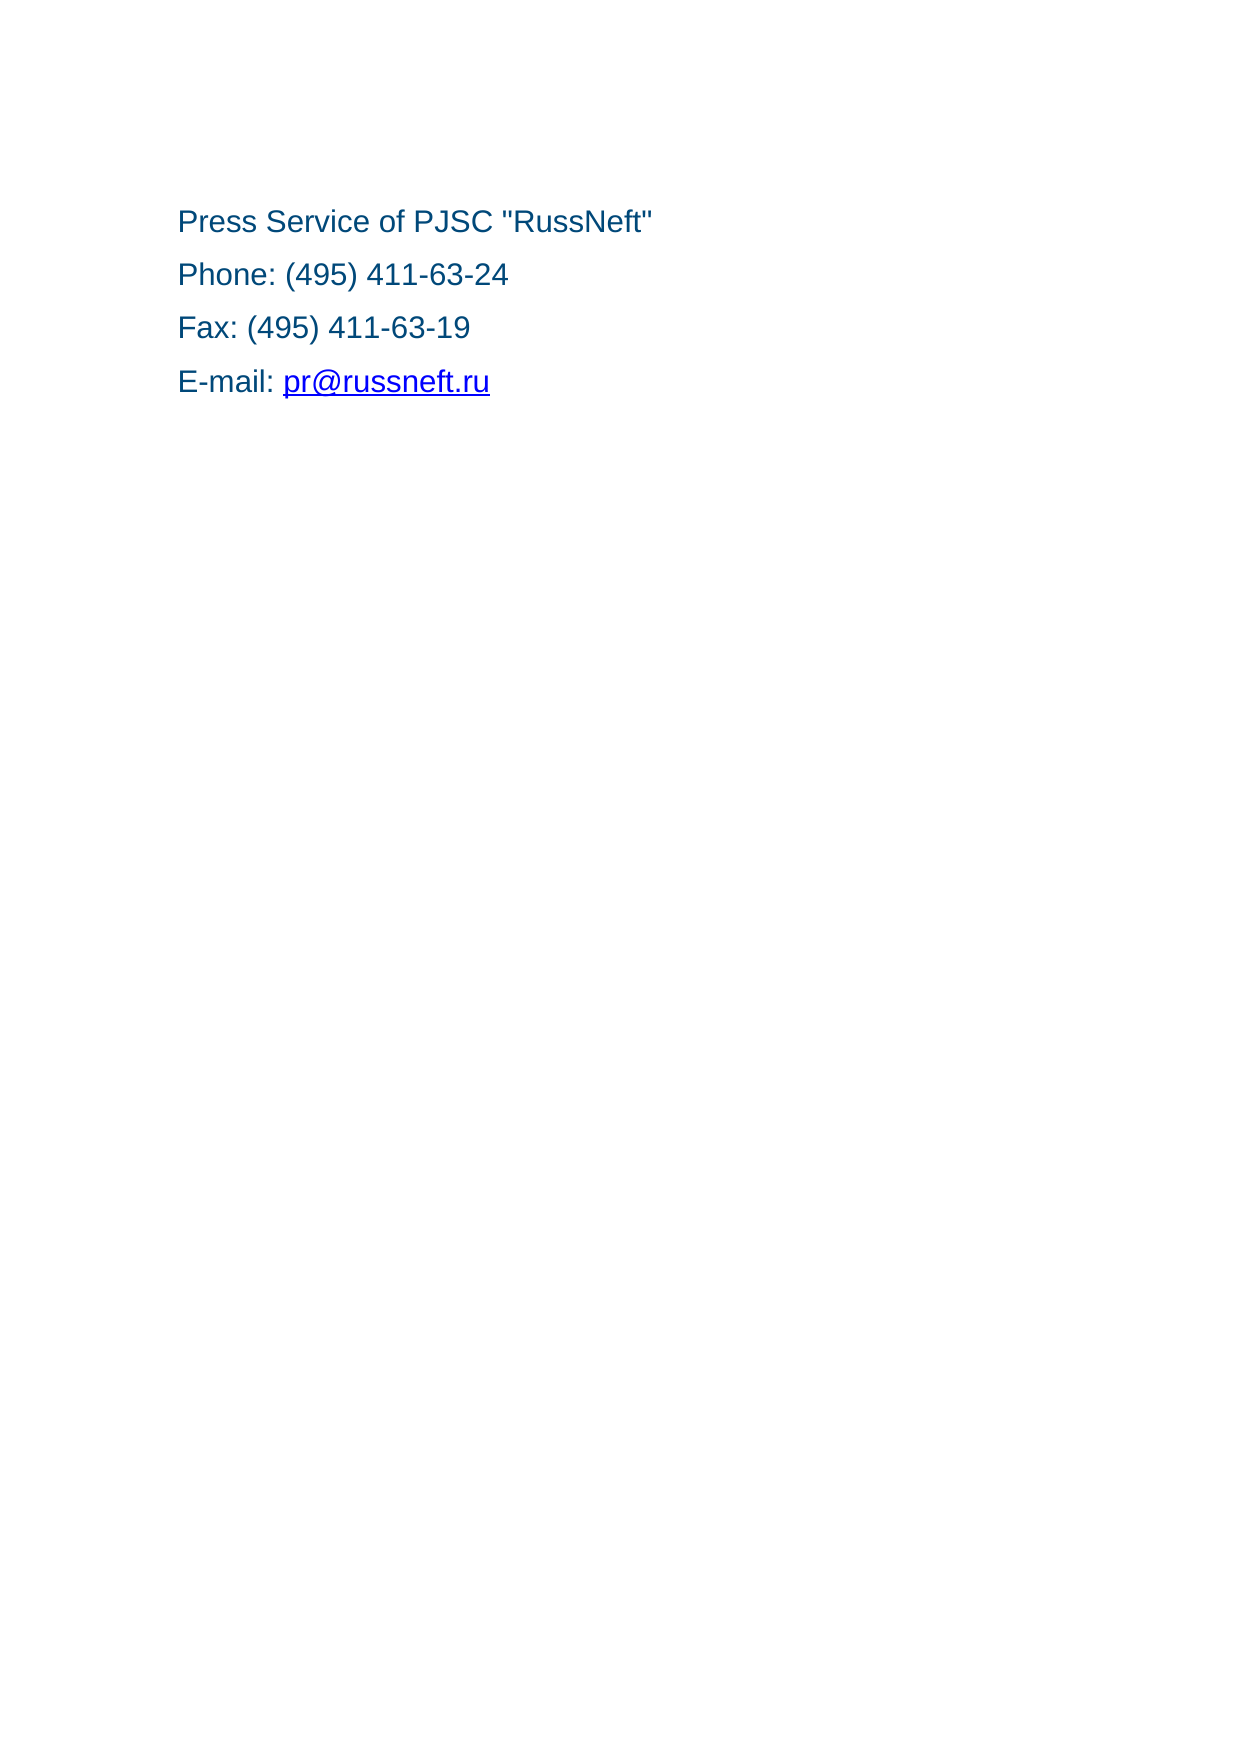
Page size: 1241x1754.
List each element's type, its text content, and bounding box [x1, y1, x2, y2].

text Phone: (495) 411-63-24 [177, 256, 1152, 292]
text Fax: (495) 411-63-19 [177, 309, 1152, 346]
text E-mail: pr@russneft.ru [177, 363, 1152, 399]
text Press Service of PJSC "RussNeft" [177, 203, 1152, 239]
